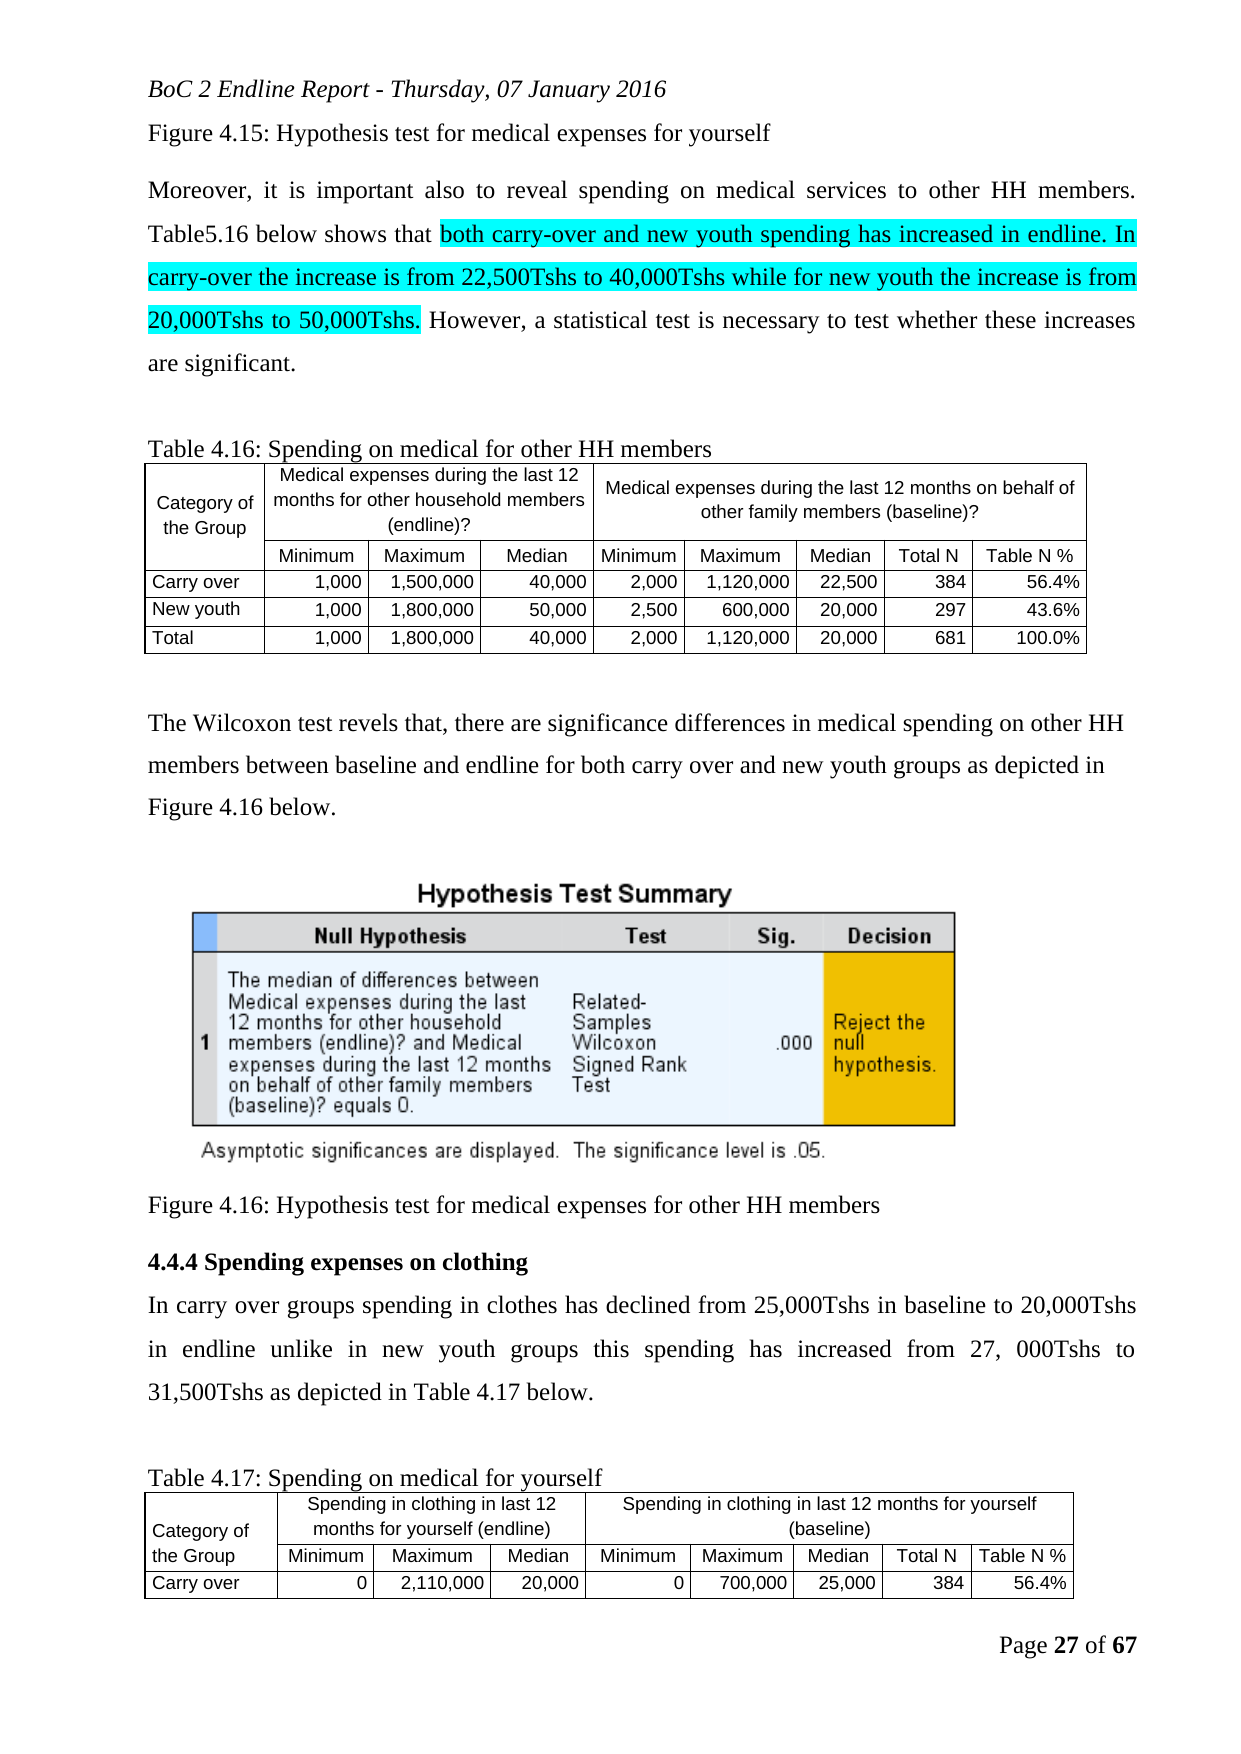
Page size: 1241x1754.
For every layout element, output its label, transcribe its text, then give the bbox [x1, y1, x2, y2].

table_cell 384 [885, 571, 972, 597]
table_cell Median [481, 541, 593, 570]
table_cell 1,000 [265, 627, 368, 653]
table_cell 2,110,000 [374, 1572, 490, 1598]
text Moreover, it is important also to reveal spending on medical services to other HH members. Table5.16 below shows that both carry-over and new youth spending has increased in endline. In carry-over the increase is from 22,500Tshs to 40,000Tshs while for new youth the increase is from 20,000Tshs to 50,000Tshs. However, a statistical test is necessary to test whether these increases are significant. [148, 291, 1137, 377]
table_cell Minimum [586, 1545, 690, 1571]
table_cell 1,120,000 [685, 571, 796, 597]
table_cell 20,000 [797, 598, 884, 626]
table_cell 297 [885, 598, 972, 626]
subtitle Table 4.17: Spending on medical for yourself [148, 1463, 1137, 1492]
subtitle 4.4.4 Spending expenses on clothing [148, 1247, 1137, 1276]
table_cell 56.4% [972, 1572, 1073, 1598]
table_cell Maximum [369, 541, 480, 570]
table_cell 40,000 [481, 627, 593, 653]
table_cell Total N [883, 1545, 971, 1571]
table_cell 0 [586, 1572, 690, 1598]
table_header Spending in clothing in last 12 months for yourself (baseline) [586, 1493, 1073, 1543]
table_cell 1,000 [265, 571, 368, 597]
table_cell 20,000 [797, 627, 884, 653]
table_cell Median [794, 1545, 882, 1571]
subtitle Figure 4.15: Hypothesis test for medical expenses for yourself [148, 118, 1137, 147]
table_cell 22,500 [797, 571, 884, 597]
picture [147, 852, 1001, 1186]
table_cell 100.0% [973, 627, 1086, 653]
table_cell 384 [883, 1572, 971, 1598]
table_cell 2,500 [594, 598, 684, 626]
table_cell Median [491, 1545, 585, 1571]
table_cell Table N % [972, 1545, 1073, 1571]
table_cell 681 [885, 627, 972, 653]
table_cell 40,000 [481, 571, 593, 597]
table_cell Median [797, 541, 884, 570]
table_header Category of the Group [146, 464, 264, 570]
table_cell Carry over [146, 1572, 277, 1598]
table_cell 1,500,000 [369, 571, 480, 597]
table_cell 2,000 [594, 571, 684, 597]
table_header Medical expenses during the last 12 months for other household members (endline)? [265, 464, 593, 539]
text Moreover, it is important also to reveal spending on medical services to other HH members. Table5.16 below shows that both carry-over and new youth spending has increased in endline. In carry-over the increase is from 22,500Tshs to 40,000Tshs while for new youth the increase is from 20,000Tshs to 50,000Tshs. However, a statistical test is necessary to test whether these increases are significant. [148, 176, 1137, 262]
text The Wilcoxon test revels that, there are significance differences in medical spending on other HH members between baseline and endline for both carry over and new youth groups as depicted in Figure 4.16 below. [148, 696, 1137, 821]
table_cell 1,120,000 [685, 627, 796, 653]
table_cell 43.6% [973, 598, 1086, 626]
subtitle Table 4.16: Spending on medical for other HH members [148, 434, 1137, 463]
table_cell 56.4% [973, 571, 1086, 597]
table_cell 0 [278, 1572, 373, 1598]
table_cell Maximum [691, 1545, 793, 1571]
table_cell 1,800,000 [369, 627, 480, 653]
table_cell Total [146, 627, 264, 653]
table_cell Total N [885, 541, 972, 570]
table_cell New youth [146, 598, 264, 626]
table_cell Minimum [278, 1545, 373, 1571]
table_cell Minimum [594, 541, 684, 570]
table_cell Carry over [146, 571, 264, 597]
table_cell 1,800,000 [369, 598, 480, 626]
table_cell 50,000 [481, 598, 593, 626]
table_header Spending in clothing in last 12 months for yourself (endline) [278, 1493, 585, 1543]
table_cell 600,000 [685, 598, 796, 626]
table_cell Maximum [685, 541, 796, 570]
table_cell Maximum [374, 1545, 490, 1571]
table_cell 1,000 [265, 598, 368, 626]
text In carry over groups spending in clothes has declined from 25,000Tshs in baseline to 20,000Tshs in endline unlike in new youth groups this spending has increased from 27, 000Tshs to 31,500Tshs as depicted in Table 4.17 below. [148, 1291, 1137, 1406]
table_header Category of the Group [146, 1493, 277, 1571]
table_cell 700,000 [691, 1572, 793, 1598]
table_header Medical expenses during the last 12 months on behalf of other family members (baseline)? [594, 464, 1086, 539]
table_cell 2,000 [594, 627, 684, 653]
table_cell Table N % [973, 541, 1086, 570]
table_cell Minimum [265, 541, 368, 570]
table_cell 25,000 [794, 1572, 882, 1598]
table_cell 20,000 [491, 1572, 585, 1598]
